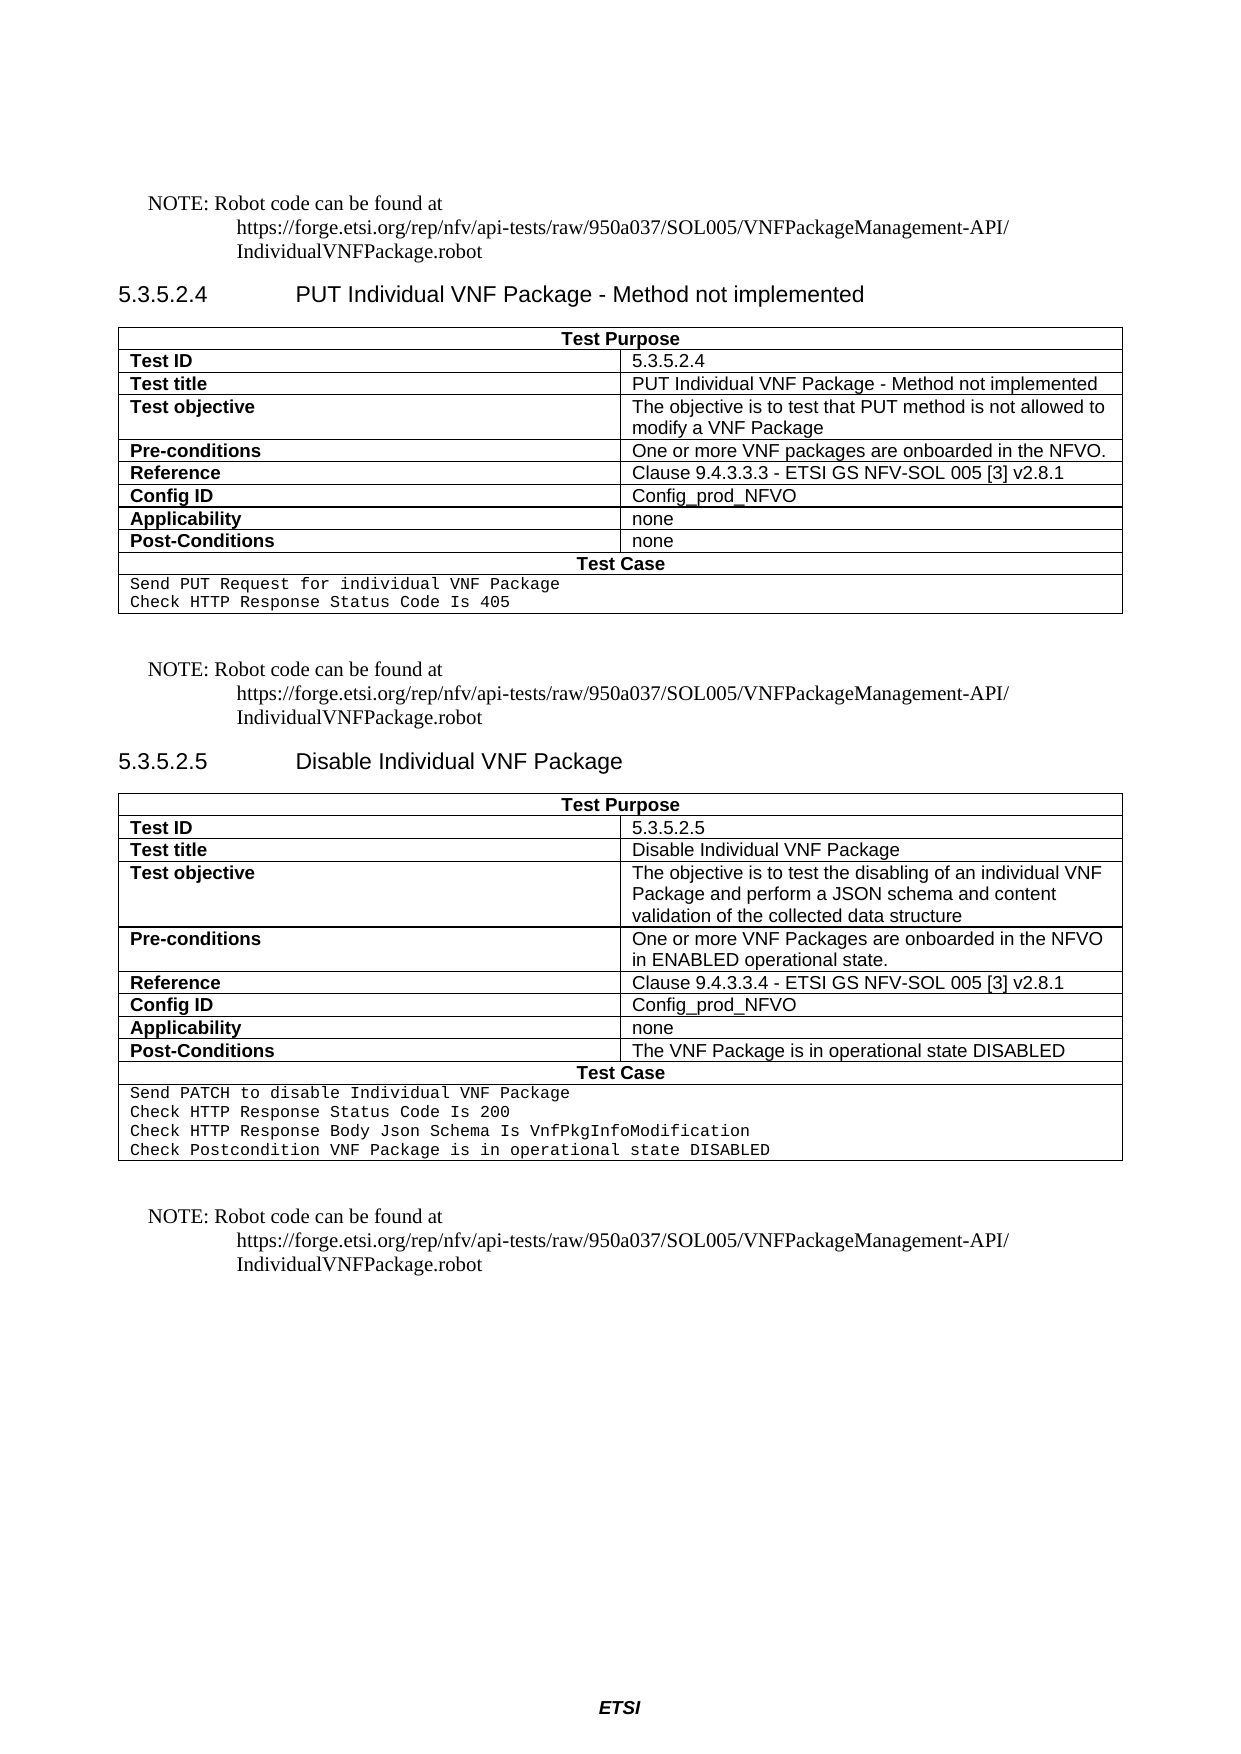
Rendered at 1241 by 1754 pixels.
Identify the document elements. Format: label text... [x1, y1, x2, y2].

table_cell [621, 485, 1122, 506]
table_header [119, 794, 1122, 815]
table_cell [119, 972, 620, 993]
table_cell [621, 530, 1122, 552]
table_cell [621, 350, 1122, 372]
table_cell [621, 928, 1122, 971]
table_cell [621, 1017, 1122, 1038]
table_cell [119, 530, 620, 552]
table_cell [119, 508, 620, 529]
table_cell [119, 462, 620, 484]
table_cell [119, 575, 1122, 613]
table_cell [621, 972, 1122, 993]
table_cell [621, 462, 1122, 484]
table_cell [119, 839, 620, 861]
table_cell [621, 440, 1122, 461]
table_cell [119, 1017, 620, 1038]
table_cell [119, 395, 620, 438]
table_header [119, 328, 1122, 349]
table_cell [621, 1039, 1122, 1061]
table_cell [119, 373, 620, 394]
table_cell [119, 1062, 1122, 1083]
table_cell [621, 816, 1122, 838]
subtitle 5.3.5.2.4 PUT Individual VNF Package - Method not implemented [118, 281, 1122, 308]
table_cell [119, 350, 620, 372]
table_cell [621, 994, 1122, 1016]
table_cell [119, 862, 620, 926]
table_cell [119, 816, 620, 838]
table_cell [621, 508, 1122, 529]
text NOTE: Robot code can be found at https://forge.etsi.org/rep/nfv/api-tests/raw/950a037/SOL005/VNFPackageManagement-API/IndividualVNFPackage.robot [148, 1204, 1122, 1276]
subtitle 5.3.5.2.5 Disable Individual VNF Package [118, 748, 1122, 774]
text NOTE: Robot code can be found at https://forge.etsi.org/rep/nfv/api-tests/raw/950a037/SOL005/VNFPackageManagement-API/IndividualVNFPackage.robot [148, 657, 1122, 729]
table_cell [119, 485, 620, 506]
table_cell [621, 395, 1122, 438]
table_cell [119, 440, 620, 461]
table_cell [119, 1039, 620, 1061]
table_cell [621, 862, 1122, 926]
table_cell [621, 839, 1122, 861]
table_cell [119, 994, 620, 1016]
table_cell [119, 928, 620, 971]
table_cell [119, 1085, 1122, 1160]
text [148, 191, 1122, 263]
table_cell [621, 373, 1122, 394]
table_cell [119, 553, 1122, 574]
